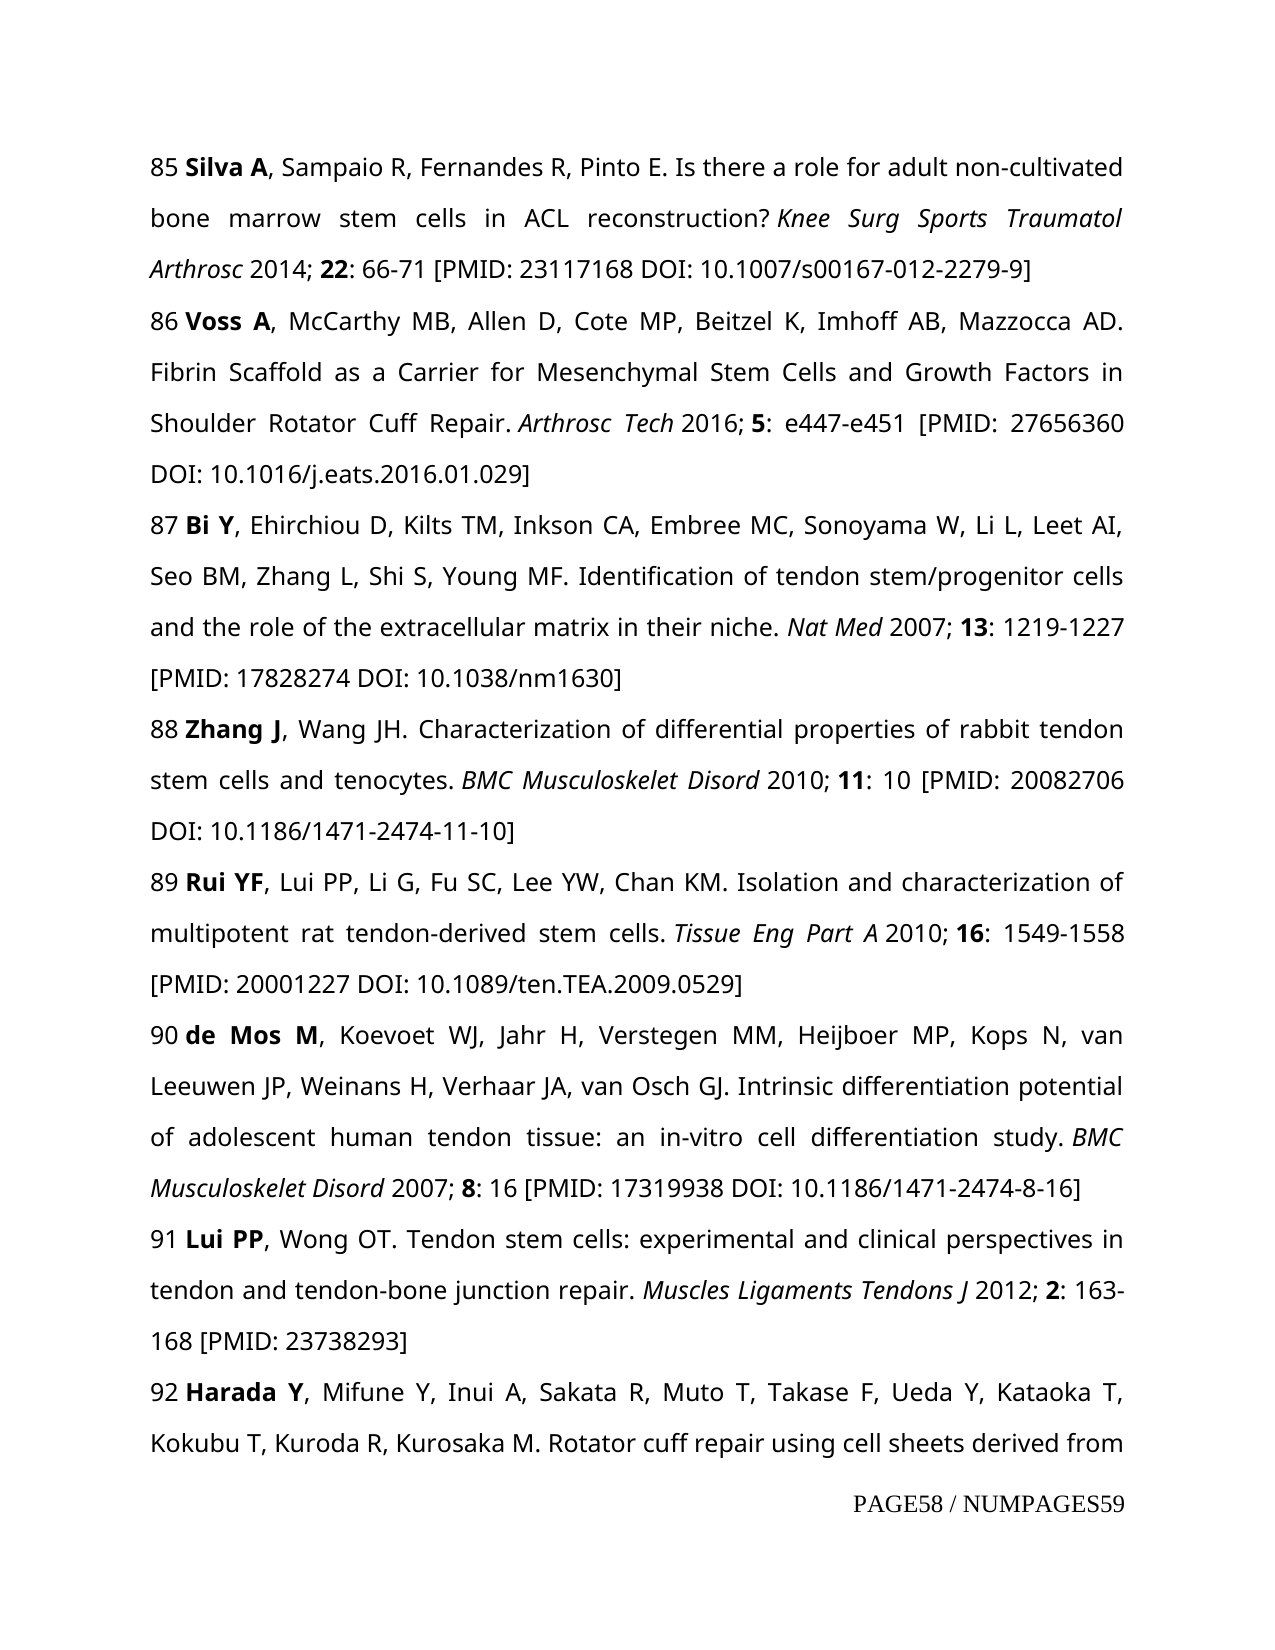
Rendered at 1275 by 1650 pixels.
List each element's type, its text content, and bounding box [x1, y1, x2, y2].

text 90 de Mos M, Koevoet WJ, Jahr H, Verstegen MM, Heijboer MP, Kops N, van Leeuwen JP, Weinans H, Verhaar JA, van Osch GJ. Intrinsic differentiation potential of adolescent human tendon tissue: an in-vitro cell differentiation study. BMC Musculoskelet Disord 2007; 8: 16 [PMID: 17319938 DOI: 10.1186/1471-2474-8-16] [150, 1018, 1125, 1205]
text 88 Zhang J, Wang JH. Characterization of differential properties of rabbit tendon stem cells and tenocytes. BMC Musculoskelet Disord 2010; 11: 10 [PMID: 20082706 DOI: 10.1186/1471-2474-11-10] [150, 711, 1125, 848]
text 86 Voss A, McCarthy MB, Allen D, Cote MP, Beitzel K, Imhoff AB, Mazzocca AD. Fibrin Scaffold as a Carrier for Mesenchymal Stem Cells and Growth Factors in Shoulder Rotator Cuff Repair. Arthrosc Tech 2016; 5: e447-e451 [PMID: 27656360 DOI: 10.1016/j.eats.2016.01.029] [150, 303, 1125, 490]
text 89 Rui YF, Lui PP, Li G, Fu SC, Lee YW, Chan KM. Isolation and characterization of multipotent rat tendon-derived stem cells. Tissue Eng Part A 2010; 16: 1549-1558 [PMID: 20001227 DOI: 10.1089/ten.TEA.2009.0529] [150, 864, 1125, 1001]
text 87 Bi Y, Ehirchiou D, Kilts TM, Inkson CA, Embree MC, Sonoyama W, Li L, Leet AI, Seo BM, Zhang L, Shi S, Young MF. Identification of tendon stem/progenitor cells and the role of the extracellular matrix in their niche. Nat Med 2007; 13: 1219-1227 [PMID: 17828274 DOI: 10.1038/nm1630] [150, 507, 1125, 694]
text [150, 1375, 1125, 1460]
text 91 Lui PP, Wong OT. Tendon stem cells: experimental and clinical perspectives in tendon and tendon-bone junction repair. Muscles Ligaments Tendons J 2012; 2: 163-168 [PMID: 23738293] [150, 1222, 1125, 1358]
text 85 Silva A, Sampaio R, Fernandes R, Pinto E. Is there a role for adult non-cultivated bone marrow stem cells in ACL reconstruction? Knee Surg Sports Traumatol Arthrosc 2014; 22: 66-71 [PMID: 23117168 DOI: 10.1007/s00167-012-2279-9] [150, 150, 1125, 286]
